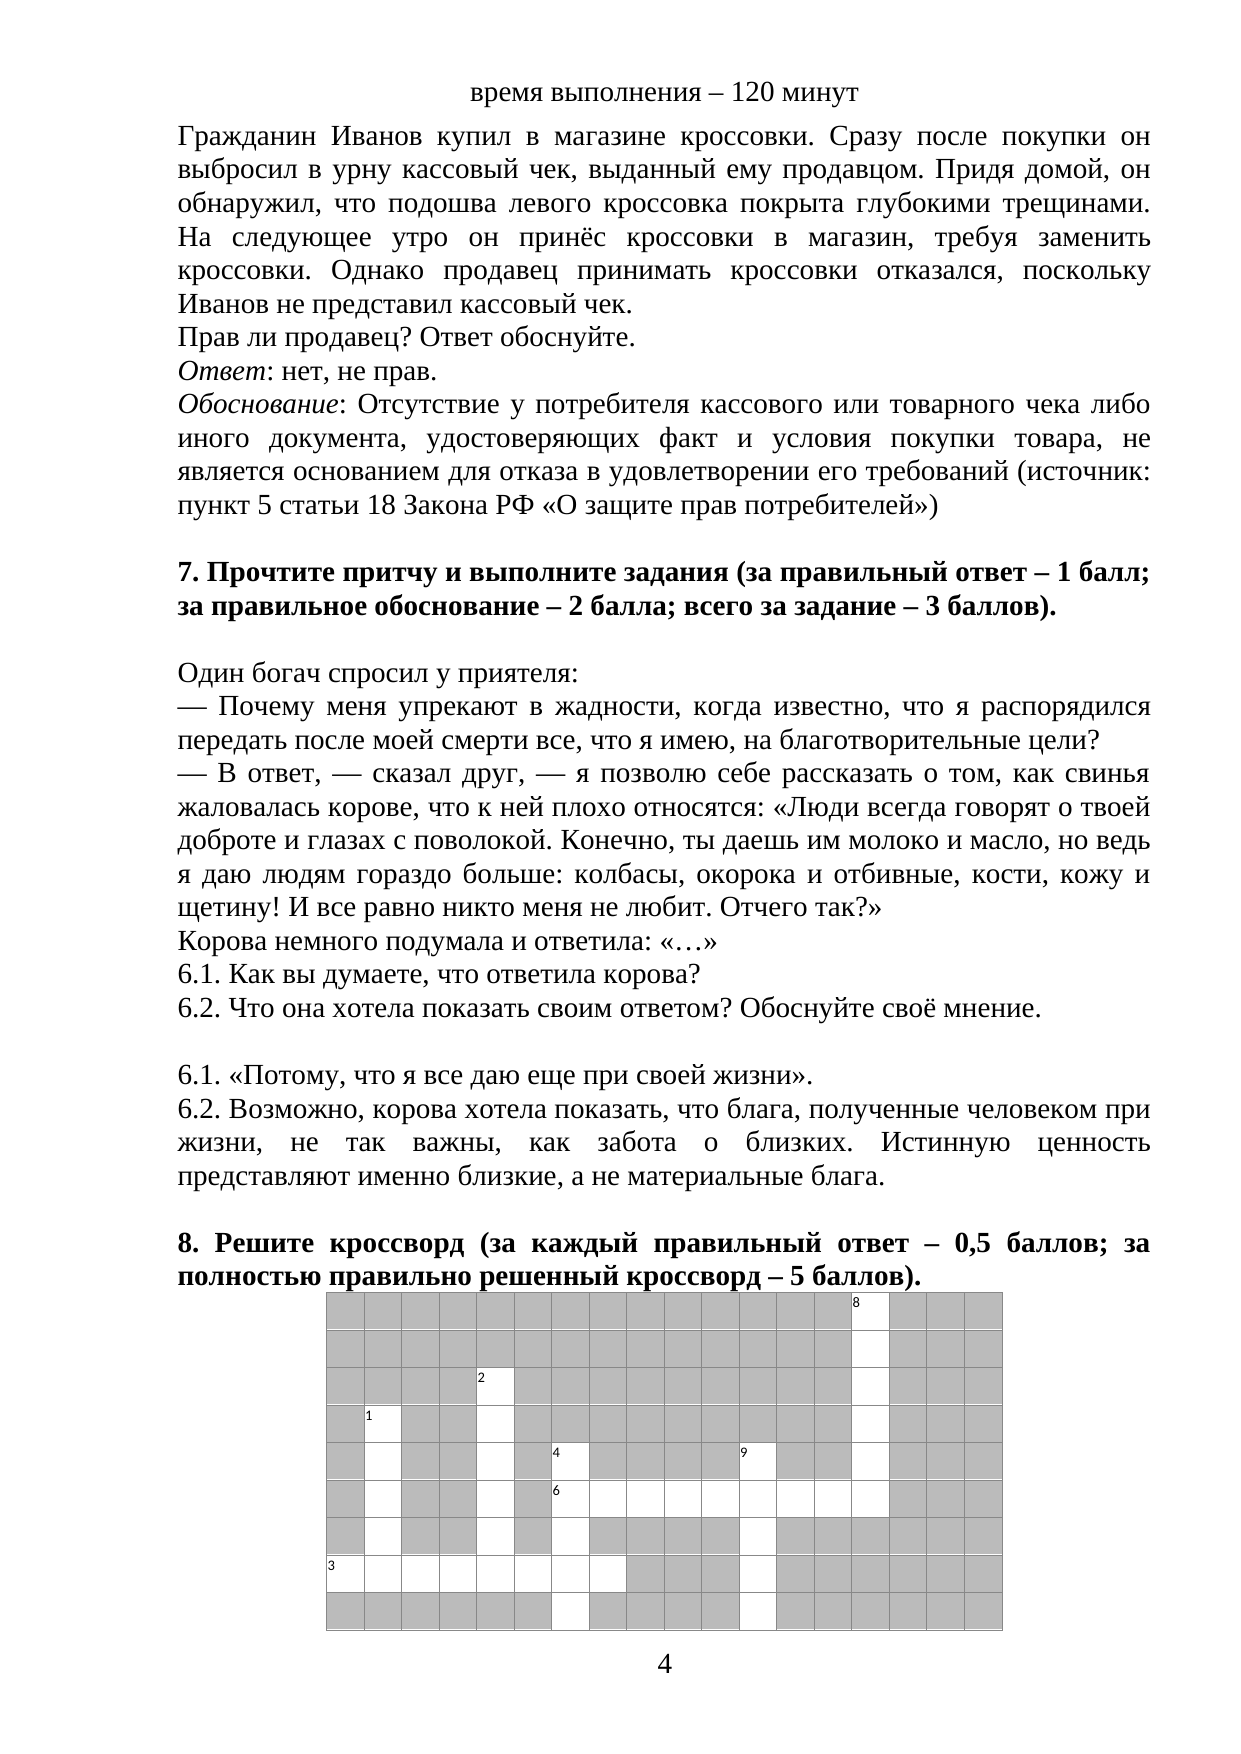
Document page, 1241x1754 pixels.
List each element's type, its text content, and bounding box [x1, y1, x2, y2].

table_cell [852, 1593, 889, 1629]
table_cell [702, 1406, 739, 1442]
table_cell [927, 1443, 964, 1479]
text 6.1. «Потому, что я все даю еще при своей жизни». [177, 1057, 1152, 1091]
table_cell [627, 1406, 664, 1442]
table_cell [402, 1443, 439, 1479]
table_header [327, 1293, 364, 1329]
table_cell [852, 1443, 889, 1479]
text 6.2. Что она хотела показать своим ответом? Обоснуйте своё мнение. [177, 990, 1152, 1024]
table_header [777, 1293, 814, 1329]
table_cell [365, 1331, 401, 1367]
text 7. Прочтите притчу и выполните задания (за правильный ответ – 1 балл; за правильное обоснование – 2 балла; всего за задание – 3 баллов). [177, 554, 1152, 621]
table_cell [327, 1481, 364, 1517]
table_cell [365, 1593, 401, 1629]
table_cell [365, 1443, 401, 1479]
table_cell [740, 1331, 776, 1367]
table_cell [965, 1518, 1002, 1554]
text Корова немного подумала и ответила: «…» [177, 923, 1152, 957]
table_header [440, 1293, 476, 1329]
table_cell [777, 1556, 814, 1592]
table_cell [552, 1331, 589, 1367]
table_header [927, 1293, 964, 1329]
table_cell [477, 1331, 514, 1367]
table_cell [590, 1518, 626, 1554]
table_cell [815, 1406, 851, 1442]
table_cell [515, 1518, 551, 1554]
table_cell [627, 1593, 664, 1629]
table_cell [777, 1593, 814, 1629]
table_cell [965, 1443, 1002, 1479]
table_cell [627, 1331, 664, 1367]
table_cell [927, 1368, 964, 1404]
table_cell 9 [740, 1443, 776, 1479]
table_cell [702, 1518, 739, 1554]
table_cell [740, 1518, 776, 1554]
table_cell [627, 1518, 664, 1554]
table_header [965, 1293, 1002, 1329]
table_cell [327, 1518, 364, 1554]
table_header [515, 1293, 551, 1329]
table_cell [890, 1593, 926, 1629]
table_header [815, 1293, 851, 1329]
table_cell [440, 1443, 476, 1479]
table_header [702, 1293, 739, 1329]
table_cell [402, 1593, 439, 1629]
table_header [590, 1293, 626, 1329]
table_cell [815, 1368, 851, 1404]
table_cell [477, 1481, 514, 1517]
table_cell [440, 1481, 476, 1517]
table_cell [852, 1368, 889, 1404]
table_cell 6 [552, 1481, 589, 1517]
table_cell [327, 1406, 364, 1442]
table_cell [552, 1406, 589, 1442]
table_header [552, 1293, 589, 1329]
table_cell [402, 1331, 439, 1367]
table_header 8 [852, 1293, 889, 1329]
table_cell [777, 1443, 814, 1479]
table_cell [402, 1481, 439, 1517]
table_cell [965, 1481, 1002, 1517]
table_cell [927, 1331, 964, 1367]
table_cell [665, 1368, 701, 1404]
table_cell [402, 1368, 439, 1404]
table_cell [965, 1556, 1002, 1592]
table_cell [665, 1556, 701, 1592]
table_cell [665, 1443, 701, 1479]
table_cell 2 [477, 1368, 514, 1404]
table_cell [702, 1368, 739, 1404]
table_cell [627, 1368, 664, 1404]
table_cell [665, 1593, 701, 1629]
table_cell [515, 1443, 551, 1479]
table_cell [327, 1443, 364, 1479]
table_cell [702, 1593, 739, 1629]
table_cell [665, 1406, 701, 1442]
table_header [365, 1293, 401, 1329]
table_cell [777, 1481, 814, 1517]
table_cell [815, 1556, 851, 1592]
table_cell [777, 1518, 814, 1554]
table_cell [965, 1331, 1002, 1367]
table_cell [815, 1481, 851, 1517]
text — Почему меня упрекают в жадности, когда известно, что я распорядился передать после моей смерти все, что я имею, на благотворительные цели? [177, 688, 1152, 755]
table_cell [890, 1481, 926, 1517]
table_cell [965, 1368, 1002, 1404]
table_cell [665, 1518, 701, 1554]
table_cell [552, 1518, 589, 1554]
table_cell [927, 1481, 964, 1517]
table_cell [852, 1556, 889, 1592]
table_cell [740, 1593, 776, 1629]
table_cell [402, 1518, 439, 1554]
table_cell [440, 1556, 476, 1592]
table_cell [927, 1406, 964, 1442]
table_cell [477, 1443, 514, 1479]
table_cell [440, 1331, 476, 1367]
table_cell [402, 1556, 439, 1592]
table_cell [515, 1406, 551, 1442]
table_cell [440, 1593, 476, 1629]
table_cell [702, 1331, 739, 1367]
table_cell [815, 1443, 851, 1479]
table_cell [740, 1368, 776, 1404]
table_header [402, 1293, 439, 1329]
text Один богач спросил у приятеля: [177, 655, 1152, 688]
table_cell 1 [365, 1406, 401, 1442]
table_cell [815, 1331, 851, 1367]
table_cell [440, 1406, 476, 1442]
table_cell [965, 1593, 1002, 1629]
table_cell [740, 1481, 776, 1517]
table_cell [740, 1556, 776, 1592]
table_cell [477, 1518, 514, 1554]
table_cell [477, 1556, 514, 1592]
table_cell [365, 1518, 401, 1554]
table_cell [852, 1518, 889, 1554]
table_cell [965, 1406, 1002, 1442]
table_cell [627, 1443, 664, 1479]
table_cell [440, 1518, 476, 1554]
table_header [665, 1293, 701, 1329]
table_cell [927, 1518, 964, 1554]
table_cell 3 [327, 1556, 364, 1592]
text Ответ: нет, не прав. [177, 353, 1152, 386]
table_header [477, 1293, 514, 1329]
table_cell [890, 1556, 926, 1592]
text 6.1. Как вы думаете, что ответила корова? [177, 957, 1152, 990]
table_cell [890, 1368, 926, 1404]
table_cell [815, 1593, 851, 1629]
table_cell [515, 1368, 551, 1404]
table_cell [852, 1331, 889, 1367]
text 8. Решите кроссворд (за каждый правильный ответ – 0,5 баллов; за полностью правильно решенный кроссворд – 5 баллов). [177, 1225, 1152, 1292]
table_cell [890, 1331, 926, 1367]
table_cell [852, 1406, 889, 1442]
table_cell [365, 1481, 401, 1517]
table_cell [890, 1518, 926, 1554]
table_cell [702, 1556, 739, 1592]
table_cell [515, 1556, 551, 1592]
table_cell [327, 1331, 364, 1367]
table_cell [590, 1556, 626, 1592]
table_cell [777, 1368, 814, 1404]
table_cell [515, 1481, 551, 1517]
table_cell [590, 1331, 626, 1367]
table_cell [590, 1481, 626, 1517]
table_cell [590, 1368, 626, 1404]
table_cell [440, 1368, 476, 1404]
table_cell [552, 1368, 589, 1404]
table_cell [365, 1556, 401, 1592]
table_cell [477, 1406, 514, 1442]
table_cell [515, 1331, 551, 1367]
table_cell [890, 1443, 926, 1479]
table_header [740, 1293, 776, 1329]
table_cell [590, 1443, 626, 1479]
text — В ответ, — сказал друг, — я позволю себе рассказать о том, как свинья жаловалась корове, что к ней плохо относятся: «Люди всегда говорят о твоей доброте и глазах с поволокой. Конечно, ты даешь им молоко и масло, но ведь я даю людям гораздо больше: колбасы, окорока и отбивные, кости, кожу и щетину! И все равно никто меня не любит. Отчего так?» [177, 755, 1152, 923]
text 6.2. Возможно, корова хотела показать, что блага, полученные человеком при жизни, не так важны, как забота о близких. Истинную ценность представляют именно близкие, а не материальные блага. [177, 1091, 1152, 1191]
table_cell [777, 1331, 814, 1367]
table_cell [852, 1481, 889, 1517]
table_cell [740, 1406, 776, 1442]
table_cell 4 [552, 1443, 589, 1479]
table_cell [590, 1406, 626, 1442]
table_cell [365, 1368, 401, 1404]
table_cell [890, 1406, 926, 1442]
table_cell [927, 1593, 964, 1629]
table_cell [590, 1593, 626, 1629]
table_cell [552, 1593, 589, 1629]
table_cell [477, 1593, 514, 1629]
table_header [627, 1293, 664, 1329]
table_cell [702, 1481, 739, 1517]
table_header [890, 1293, 926, 1329]
table_cell [515, 1593, 551, 1629]
table_cell [552, 1556, 589, 1592]
table_cell [665, 1331, 701, 1367]
table_cell [665, 1481, 701, 1517]
table_cell [777, 1406, 814, 1442]
table_cell [327, 1368, 364, 1404]
table_cell [627, 1556, 664, 1592]
table_cell [327, 1593, 364, 1629]
table_cell [815, 1518, 851, 1554]
text Прав ли продавец? Ответ обоснуйте. [177, 319, 1152, 353]
table_cell [927, 1556, 964, 1592]
table_cell [402, 1406, 439, 1442]
table_cell [627, 1481, 664, 1517]
text Обоснование: Отсутствие у потребителя кассового или товарного чека либо иного документа, удостоверяющих факт и условия покупки товара, не является основанием для отказа в удовлетворении его требований (источник: пункт 5 статьи 18 Закона РФ «О защите прав потребителей») [177, 386, 1152, 521]
text Гражданин Иванов купил в магазине кроссовки. Сразу после покупки он выбросил в урну кассовый чек, выданный ему продавцом. Придя домой, он обнаружил, что подошва левого кроссовка покрыта глубокими трещинами. На следующее утро он принёс кроссовки в магазин, требуя заменить кроссовки. Однако продавец принимать кроссовки отказался, поскольку Иванов не представил кассовый чек. [177, 118, 1152, 319]
table_cell [702, 1443, 739, 1479]
